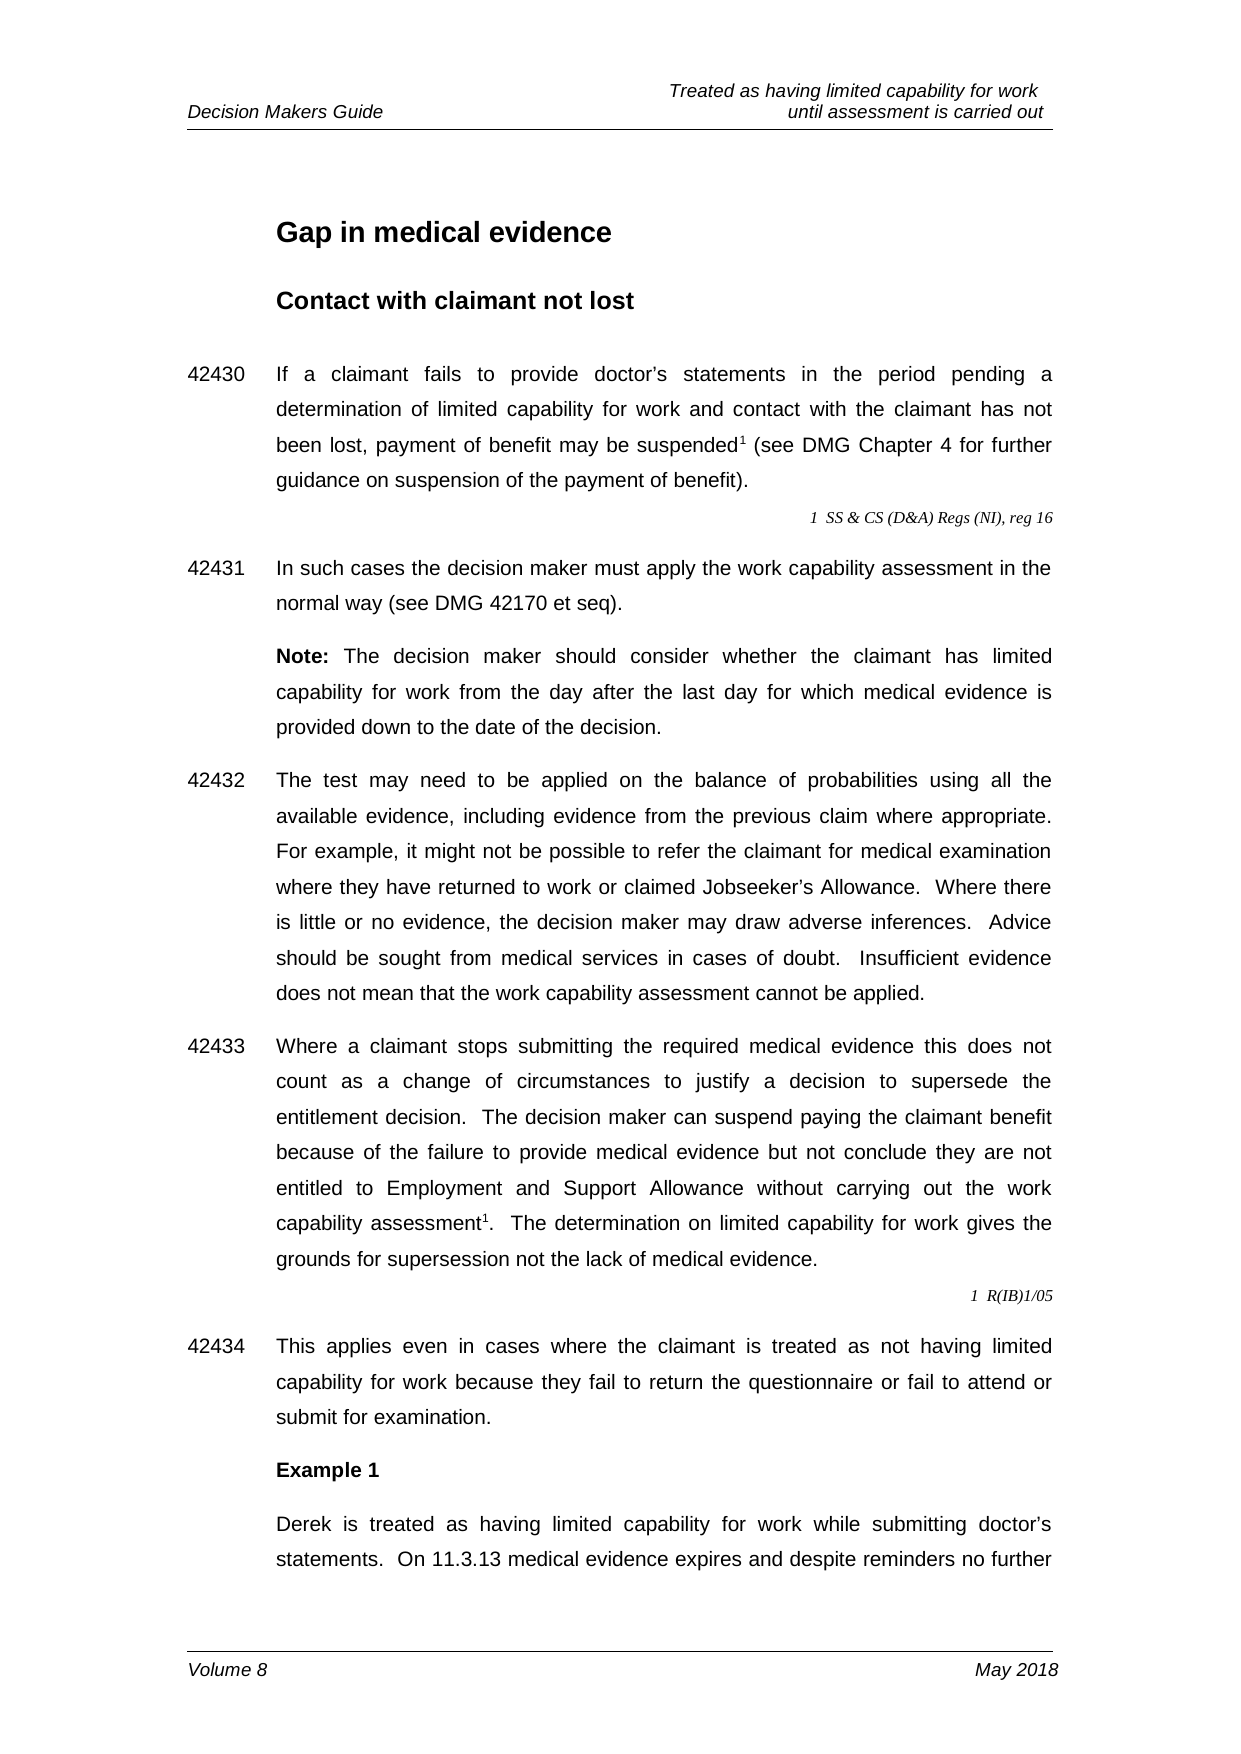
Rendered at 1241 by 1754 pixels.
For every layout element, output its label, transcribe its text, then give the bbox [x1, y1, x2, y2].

text 42433 Where a claimant stops submitting the required medical evidence this does not count as a change of circumstances to justify a decision to supersede the entitlement decision. The decision maker can suspend paying the claimant benefit because of the failure to provide medical evidence but not conclude they are not entitled to Employment and Support Allowance without carrying out the work capability assessment1. The determination on limited capability for work gives the grounds for supersession not the lack of medical evidence. [187, 1023, 1053, 1271]
text Gap in medical evidence [276, 215, 1053, 248]
text 42430 If a claimant fails to provide doctor’s statements in the period pending a determination of limited capability for work and contact with the claimant has not been lost, payment of benefit may be suspended1 (see DMG Chapter 4 for further guidance on suspension of the payment of benefit). [187, 350, 1053, 492]
text 42431 In such cases the decision maker must apply the work capability assessment in the normal way (see DMG 42170 et seq). [187, 544, 1053, 615]
text Note: The decision maker should consider whether the claimant has limited capability for work from the day after the last day for which medical evidence is provided down to the date of the decision. [187, 633, 1053, 739]
text 42432 The test may need to be applied on the balance of probabilities using all the available evidence, including evidence from the previous claim where appropriate. For example, it might not be possible to refer the claimant for medical examination where they have returned to work or claimed Jobseeker’s Allowance. Where there is little or no evidence, the decision maker may draw adverse inferences. Advice should be sought from medical services in cases of doubt. Insufficient evidence does not mean that the work capability assessment cannot be applied. [187, 757, 1053, 1005]
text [187, 1500, 1053, 1571]
text 42434 This applies even in cases where the claimant is treated as not having limited capability for work because they fail to return the questionnaire or fail to attend or submit for examination. [187, 1323, 1053, 1429]
text Example 1 [187, 1447, 1053, 1482]
text 1 SS & CS (D&A) Regs (NI), reg 16 [187, 504, 1053, 527]
text 1 R(IB)1/05 [187, 1282, 1053, 1305]
text Contact with claimant not lost [276, 286, 1053, 315]
